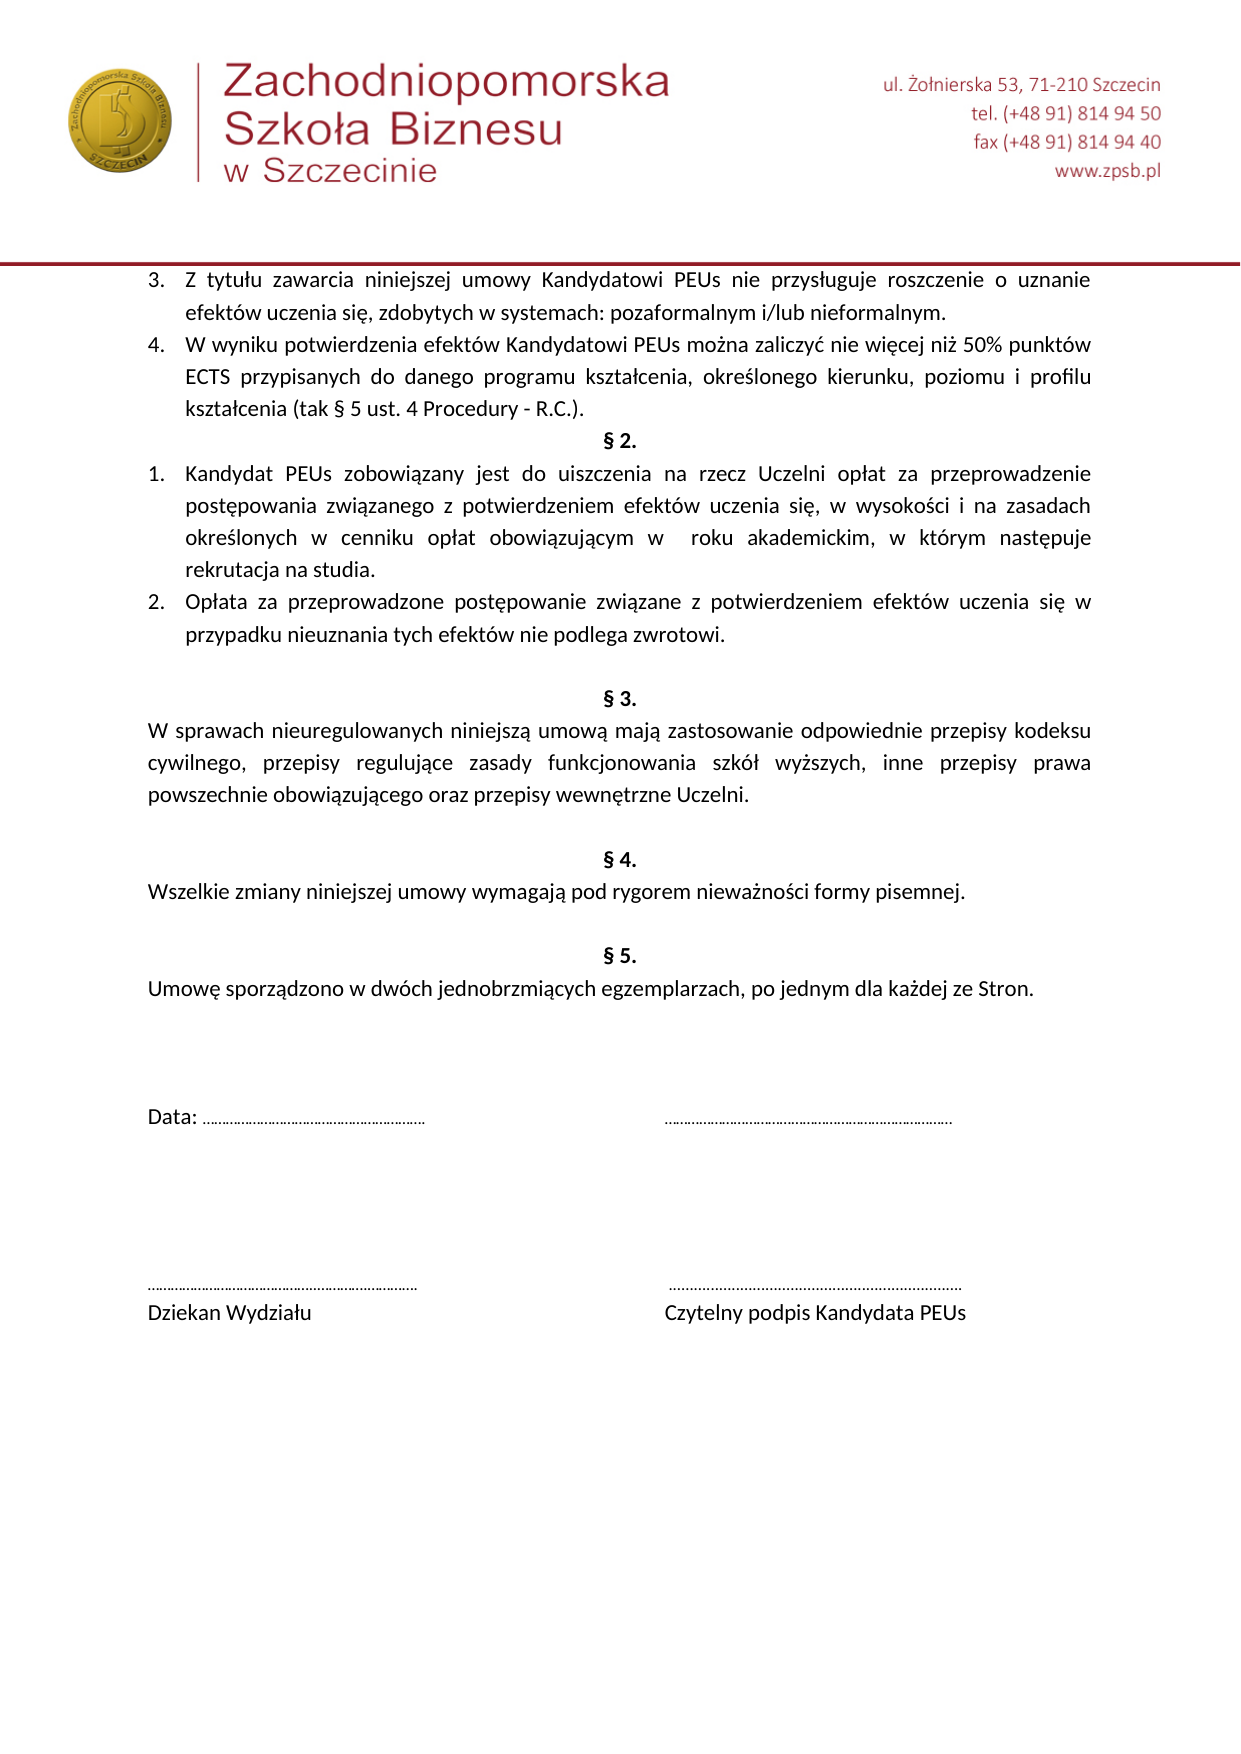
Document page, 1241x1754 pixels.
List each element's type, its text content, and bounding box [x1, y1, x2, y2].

list Z tytułu zawarcia niniejszej umowy Kandydatowi PEUs nie przysługuje roszczenie o uznanie efektów uczenia się, zdobytych w systemach: pozaformalnym i/lub nieformalnym. [148, 266, 1093, 326]
text Umowę sporządzono w dwóch jednobrzmiących egzemplarzach, po jednym dla każdej ze Stron. [148, 974, 1093, 1002]
text § 3. [148, 684, 1093, 712]
text § 5. [148, 942, 1093, 969]
text Data: …………………………………………………. ………………………………………………………………… [148, 1102, 1093, 1131]
text ……………………………………..………….…………. ...................................................................... [148, 1275, 1093, 1295]
text Wszelkie zmiany niniejszej umowy wymagają pod rygorem nieważności formy pisemnej. [148, 877, 1093, 905]
list Kandydat PEUs zobowiązany jest do uiszczenia na rzecz Uczelni opłat za przeprowadzenie postępowania związanego z potwierdzeniem efektów uczenia się, w wysokości i na zasadach określonych w cenniku opłat obowiązującym w roku akademickim, w którym następuje rekrutacja na studia. [148, 459, 1093, 583]
text W sprawach nieuregulowanych niniejszą umową mają zastosowanie odpowiednie przepisy kodeksu cywilnego, przepisy regulujące zasady funkcjonowania szkół wyższych, inne przepisy prawa powszechnie obowiązującego oraz przepisy wewnętrzne Uczelni. [148, 716, 1093, 809]
list Opłata za przeprowadzone postępowanie związane z potwierdzeniem efektów uczenia się w przypadku nieuznania tych efektów nie podlega zwrotowi. [148, 587, 1093, 648]
text Dziekan Wydziału Czytelny podpis Kandydata PEUs [148, 1298, 1093, 1326]
list W wyniku potwierdzenia efektów Kandydatowi PEUs można zaliczyć nie więcej niż 50% punktów ECTS przypisanych do danego programu kształcenia, określonego kierunku, poziomu i profilu kształcenia (tak § 5 ust. 4 Procedury - R.C.). [148, 330, 1093, 422]
text § 4. [148, 845, 1093, 873]
picture [0, 0, 1241, 266]
text § 2. [148, 427, 1093, 454]
